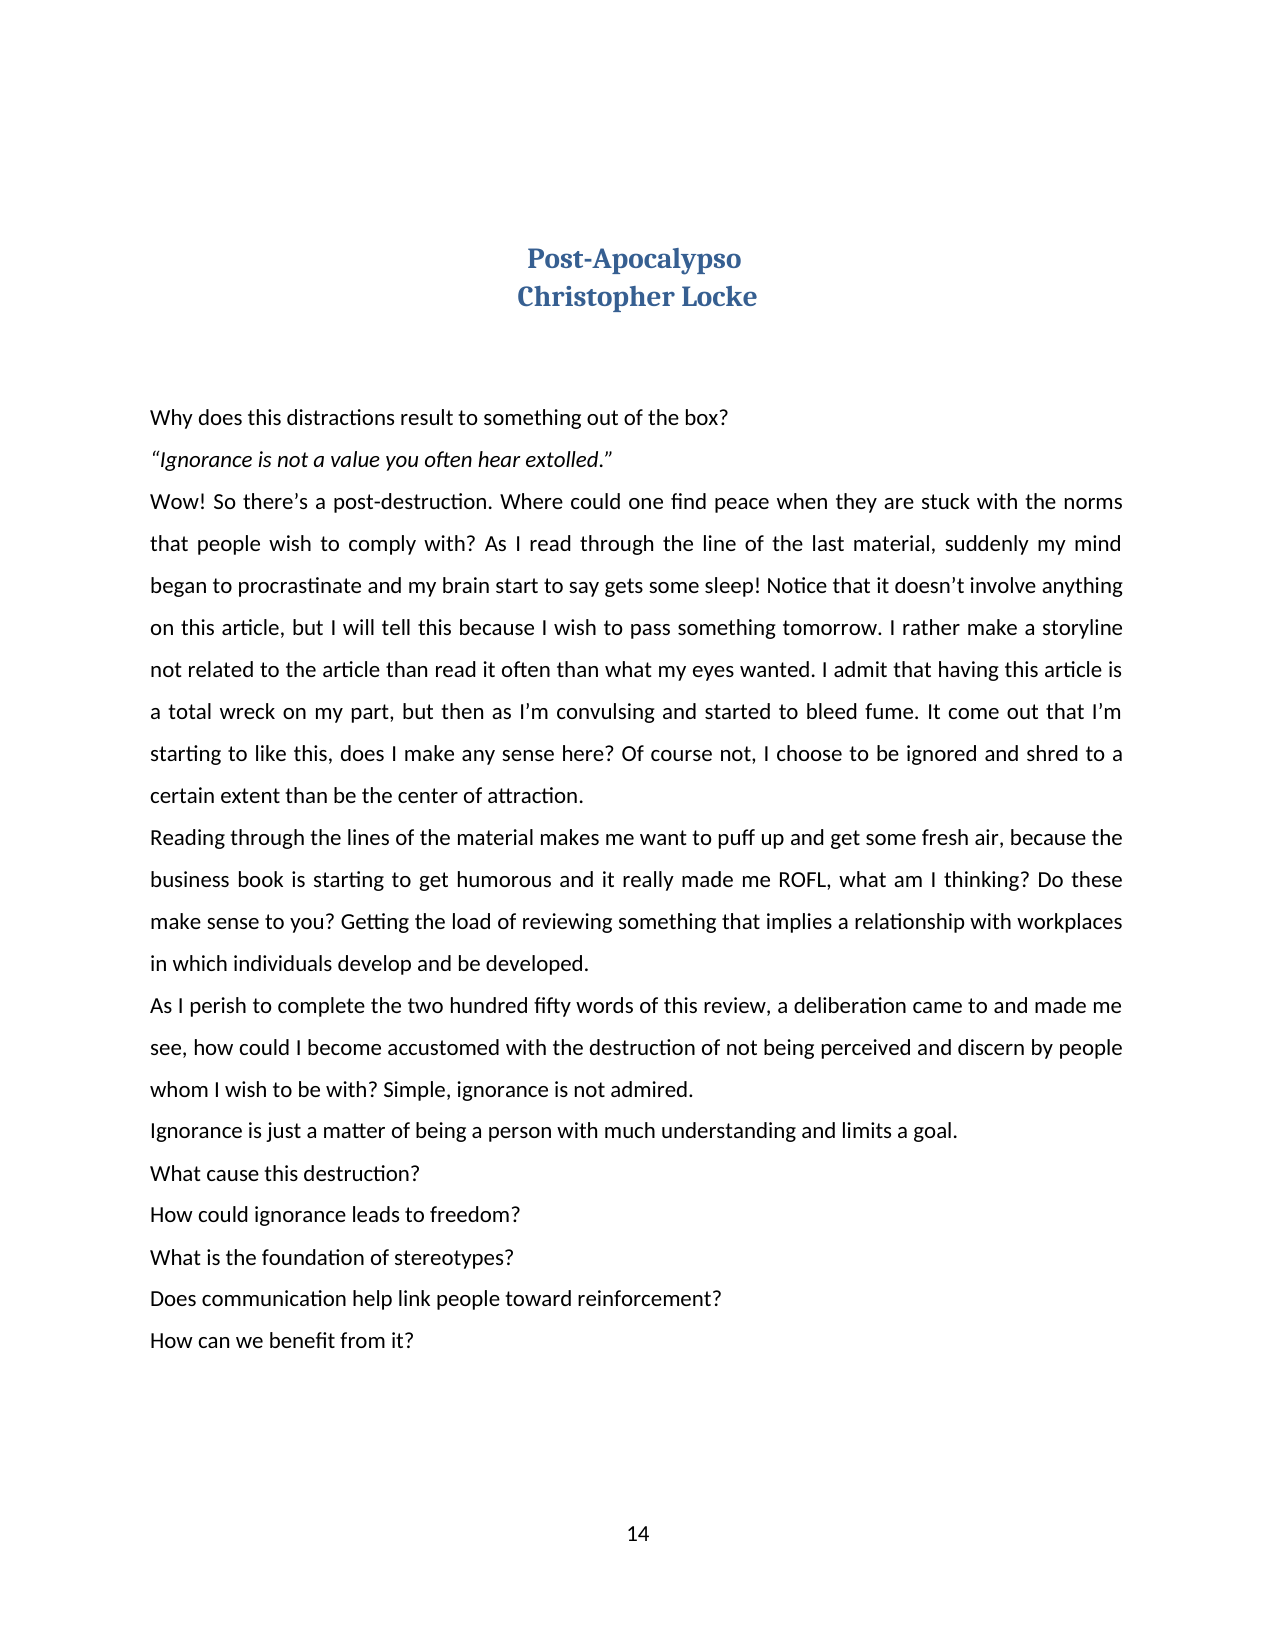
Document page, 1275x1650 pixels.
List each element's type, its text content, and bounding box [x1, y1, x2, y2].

text What is the foundation of stereotypes? [150, 1243, 1125, 1271]
text What cause this destruction? [150, 1159, 1125, 1187]
text Reading through the lines of the material makes me want to puff up and get some fresh air, because the business book is starting to get humorous and it really made me ROFL, what am I thinking? Do these make sense to you? Getting the load of reviewing something that implies a relationship with workplaces in which individuals develop and be developed. [150, 823, 1125, 977]
text Does communication help link people toward reinforcement? [150, 1284, 1125, 1313]
text How could ignorance leads to freedom? [150, 1201, 1125, 1229]
text Wow! So there’s a post-destruction. Where could one find peace when they are stuck with the norms that people wish to comply with? As I read through the line of the last material, suddenly my mind began to procrastinate and my brain start to say gets some sleep! Notice that it doesn’t involve anything on this article, but I will tell this because I wish to pass something tomorrow. I rather make a storyline not related to the article than read it often than what my eyes wanted. I admit that having this article is a total wreck on my part, but then as I’m convulsing and started to bleed fume. It come out that I’m starting to like this, does I make any sense here? Of course not, I choose to be ignored and shred to a certain extent than be the center of attraction. [150, 487, 1125, 809]
text As I perish to complete the two hundred fifty words of this review, a deliberation came to and made me see, how could I become accustomed with the destruction of not being perceived and discern by people whom I wish to be with? Simple, ignorance is not admired. [150, 991, 1125, 1103]
subtitle Post-Apocalypso Christopher Locke [150, 242, 1125, 314]
text Ignorance is just a matter of being a person with much understanding and limits a goal. [150, 1117, 1125, 1145]
text “Ignorance is not a value you often hear extolled.” [150, 445, 1125, 473]
text How can we benefit from it? [150, 1327, 1125, 1354]
list Why does this distractions result to something out of the box? [150, 403, 1125, 431]
